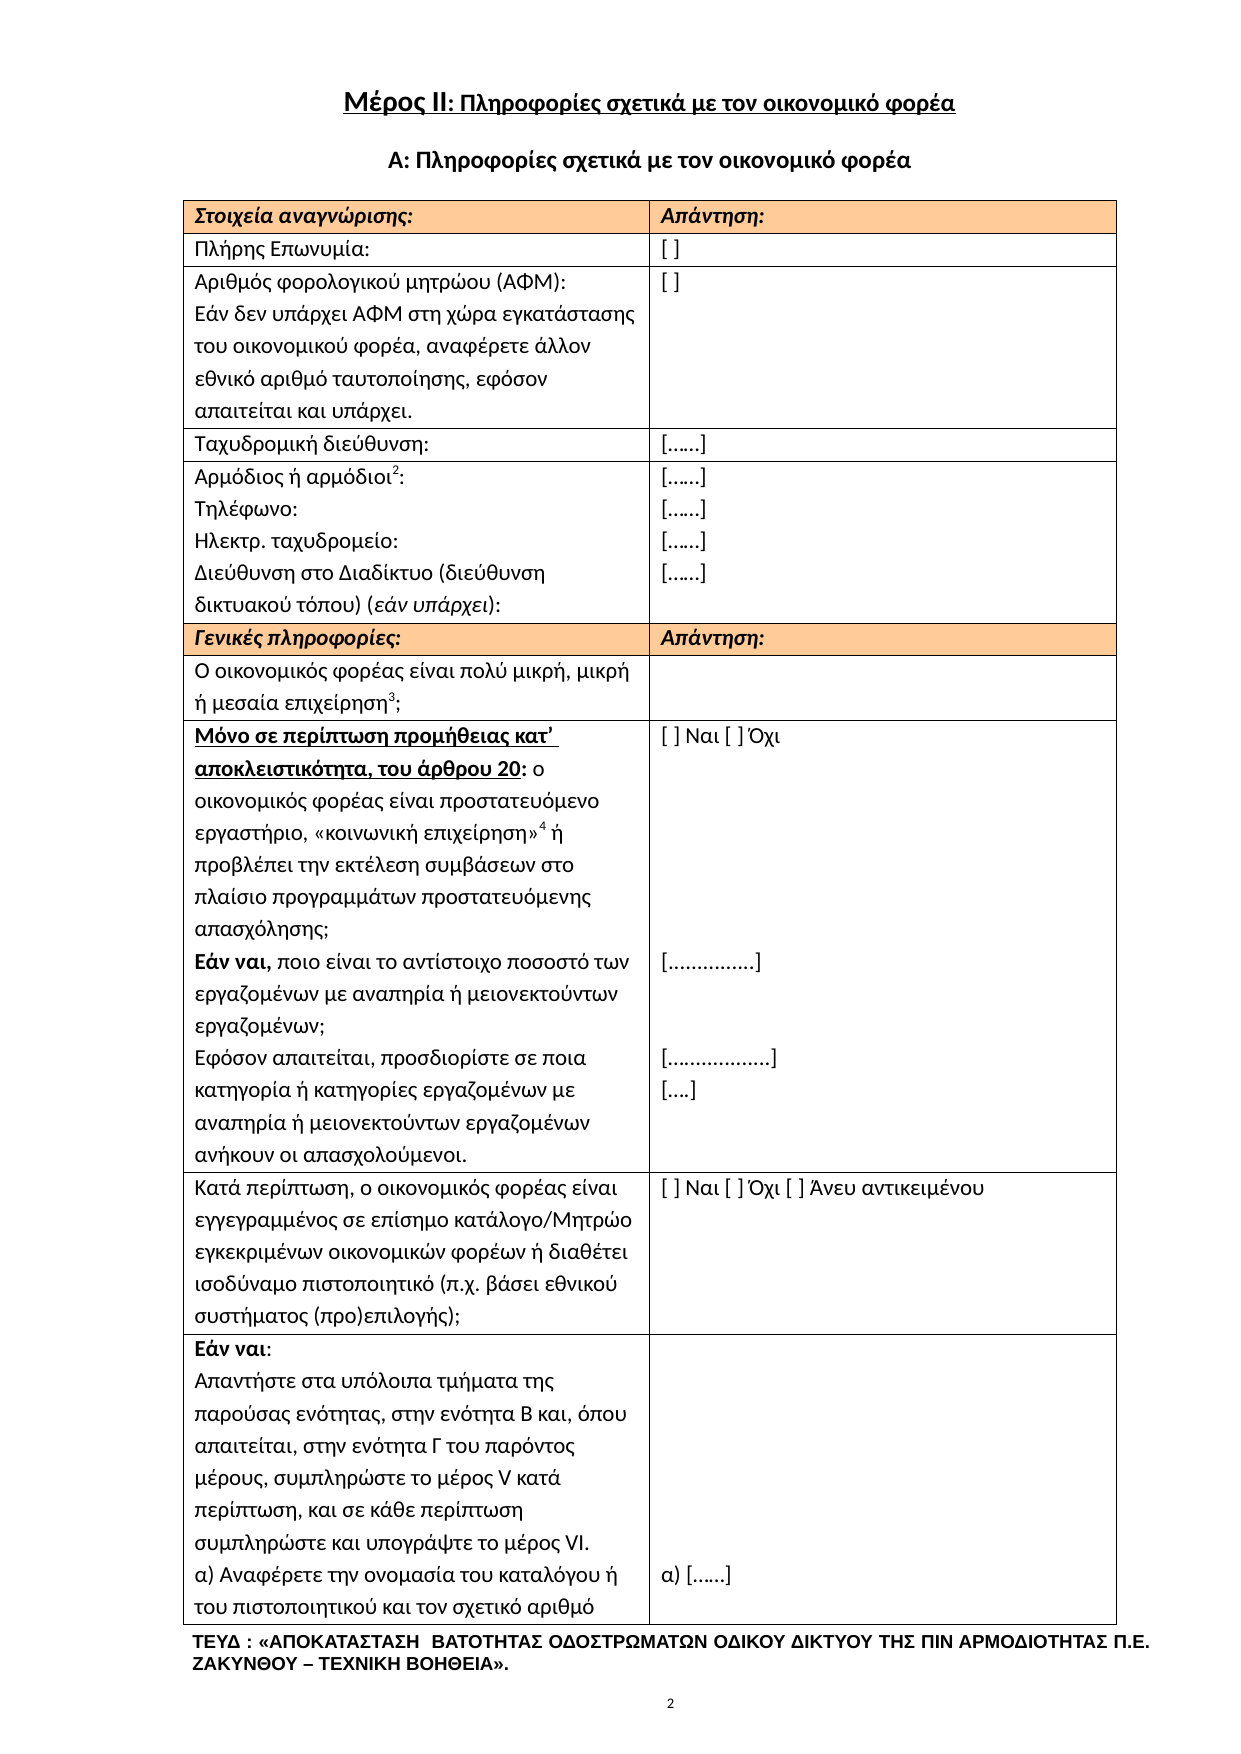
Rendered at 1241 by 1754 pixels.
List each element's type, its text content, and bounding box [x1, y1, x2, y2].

table_cell [ ] [650, 267, 1116, 428]
table_cell [……] [……] [……] [……] [650, 462, 1116, 622]
table_cell [ ] [650, 234, 1116, 266]
table_cell [650, 656, 1116, 720]
text Α: Πληροφορίες σχετικά με τον οικονομικό φορέα [148, 144, 1152, 175]
table_cell Αρμόδιος ή αρμόδιοι: Τηλέφωνο: Ηλεκτρ. ταχυδρομείο: Διεύθυνση στο Διαδίκτυο (διεύθυνση δικτυακού τόπου) (εάν υπάρχει): [184, 462, 649, 622]
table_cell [184, 1335, 649, 1624]
table_cell [ ] Ναι [ ] Όχι [...............] […...............] [….] [650, 721, 1116, 1172]
table_cell [……] [650, 429, 1116, 461]
table_cell Κατά περίπτωση, ο οικονομικός φορέας είναι εγγεγραμμένος σε επίσημο κατάλογο/Μητρώο εγκεκριμένων οικονομικών φορέων ή διαθέτει ισοδύναμο πιστοποιητικό (π.χ. βάσει εθνικού συστήματος (προ)επιλογής); [184, 1173, 649, 1333]
table_header Στοιχεία αναγνώρισης: [184, 201, 649, 233]
table_header Απάντηση: [650, 201, 1116, 233]
text Μέρος II: Πληροφορίες σχετικά με τον οικονομικό φορέα [148, 83, 1152, 118]
table_cell Πλήρης Επωνυμία: [184, 234, 649, 266]
table_cell Γενικές πληροφορίες: [184, 624, 649, 655]
table_cell [ ] Ναι [ ] Όχι [ ] Άνευ αντικειμένου [650, 1173, 1116, 1333]
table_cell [650, 1335, 1116, 1624]
table_cell Ο οικονομικός φορέας είναι πολύ μικρή, μικρή ή μεσαία επιχείρηση; [184, 656, 649, 720]
table_cell Απάντηση: [650, 624, 1116, 655]
table_cell Μόνο σε περίπτωση προμήθειας κατ’ αποκλειστικότητα, του άρθρου 20: ο οικονομικός φορέας είναι προστατευόμενο εργαστήριο, «κοινωνική επιχείρηση» ή προβλέπει την εκτέλεση συμβάσεων στο πλαίσιο προγραμμάτων προστατευόμενης απασχόλησης; Εάν ναι, ποιο είναι το αντίστοιχο ποσοστό των εργαζομένων με αναπηρία ή μειονεκτούντων εργαζομένων; Εφόσον απαιτείται, προσδιορίστε σε ποια κατηγορία ή κατηγορίες εργαζομένων με αναπηρία ή μειονεκτούντων εργαζομένων ανήκουν οι απασχολούμενοι. [184, 721, 649, 1172]
table_cell Αριθμός φορολογικού μητρώου (ΑΦΜ): Εάν δεν υπάρχει ΑΦΜ στη χώρα εγκατάστασης του οικονομικού φορέα, αναφέρετε άλλον εθνικό αριθμό ταυτοποίησης, εφόσον απαιτείται και υπάρχει. [184, 267, 649, 428]
table_cell Ταχυδρομική διεύθυνση: [184, 429, 649, 461]
